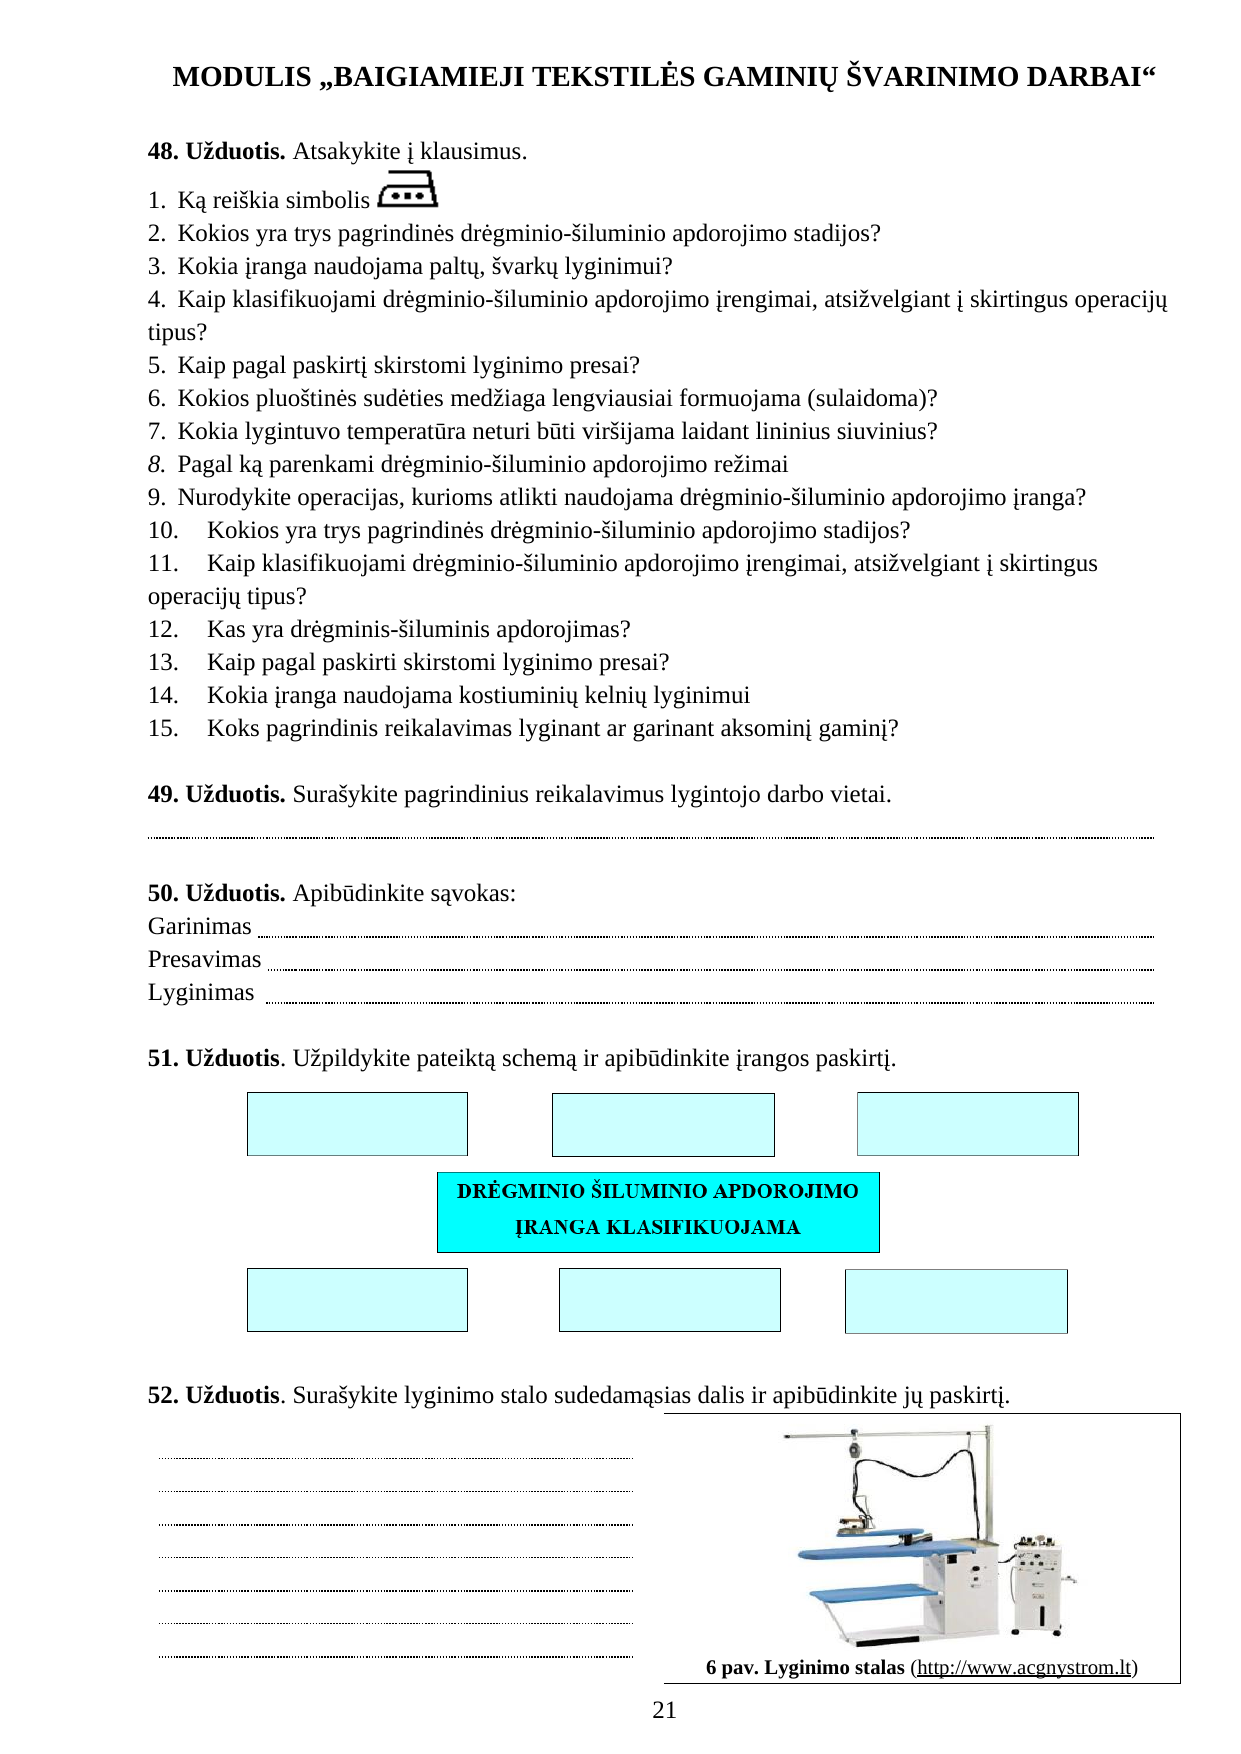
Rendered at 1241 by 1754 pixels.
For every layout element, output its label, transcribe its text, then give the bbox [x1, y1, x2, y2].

list Užduotis. Atsakykite į klausimus. [148, 136, 1181, 165]
list Užduotis. Apibūdinkite sąvokas: [148, 878, 1181, 907]
list Kaip klasifikuojami drėgminio-šiluminio apdorojimo įrengimai, atsižvelgiant į skirtingus operacijų tipus? [148, 284, 1181, 346]
text Presavimas [148, 944, 1181, 973]
list Kokia įranga naudojama kostiuminių kelnių lyginimui [148, 680, 1181, 709]
text Lyginimas [148, 977, 1181, 1006]
list Kaip klasifikuojami drėgminio-šiluminio apdorojimo įrengimai, atsižvelgiant į skirtingus operacijų tipus? [148, 548, 1181, 610]
list Užduotis. Surašykite pagrindinius reikalavimus lygintojo darbo vietai. [148, 779, 1181, 808]
title MODULIS „BAIGIAMIEJI TEKSTILĖS GAMINIŲ ŠVARINIMO DARBAI“ [148, 59, 1181, 93]
list Kokia įranga naudojama paltų, švarkų lyginimui? [148, 251, 1181, 280]
list Nurodykite operacijas, kurioms atlikti naudojama drėgminio-šiluminio apdorojimo įranga? [148, 482, 1181, 511]
text Garinimas [148, 911, 1181, 940]
picture [754, 1414, 1090, 1651]
table_header [148, 1413, 664, 1683]
table_header 6 pav. Lyginimo stalas (http://www.acgnystrom.lt) [664, 1414, 1180, 1683]
list Užduotis. Surašykite lyginimo stalo sudedamąsias dalis ir apibūdinkite jų paskirtį. [148, 1380, 1181, 1409]
picture [230, 1076, 1099, 1343]
list Koks pagrindinis reikalavimas lyginant ar garinant aksominį gaminį? [148, 713, 1181, 742]
list Kas yra drėgminis-šiluminis apdorojimas? [148, 614, 1181, 643]
list Kokios yra trys pagrindinės drėgminio-šiluminio apdorojimo stadijos? [148, 515, 1181, 544]
list Kaip pagal paskirtį skirstomi lyginimo presai? [148, 350, 1181, 379]
list Pagal ką parenkami drėgminio-šiluminio apdorojimo režimai [148, 449, 1181, 478]
list Kokios yra trys pagrindinės drėgminio-šiluminio apdorojimo stadijos? [148, 218, 1181, 247]
list Kokia lygintuvo temperatūra neturi būti viršijama laidant lininius siuvinius? [148, 416, 1181, 445]
list Kokios pluoštinės sudėties medžiaga lengviausiai formuojama (sulaidoma)? [148, 383, 1181, 412]
list Užduotis. Užpildykite pateiktą schemą ir apibūdinkite įrangos paskirtį. [148, 1043, 1181, 1072]
list Kaip pagal paskirti skirstomi lyginimo presai? [148, 647, 1181, 676]
list Ką reiškia simbolis [148, 169, 1181, 214]
